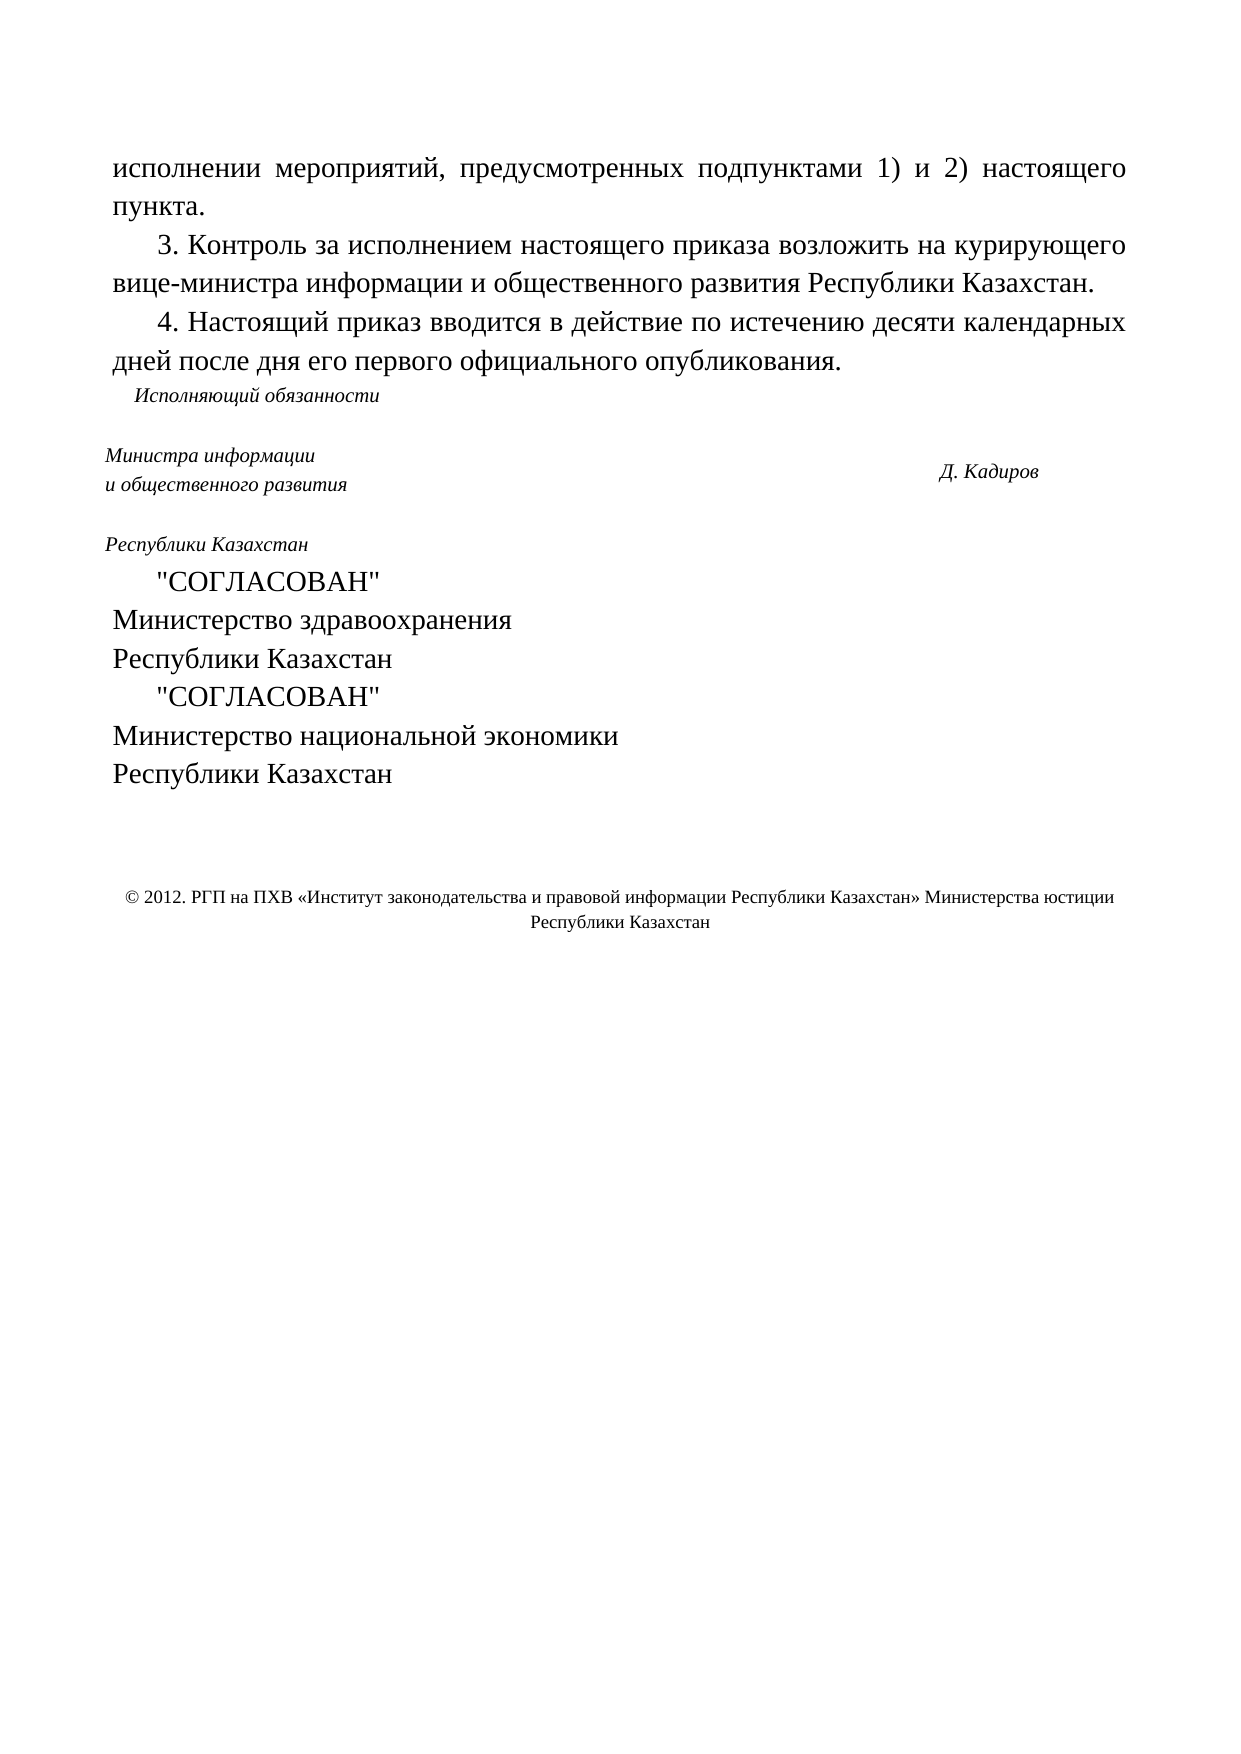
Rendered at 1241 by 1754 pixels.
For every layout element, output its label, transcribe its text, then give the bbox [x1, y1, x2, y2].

table_header Д. Кадиров [939, 381, 1240, 564]
text Министерство здравоохранения [112, 602, 1128, 636]
table_header Исполняющий обязанности Министра информации и общественного развития Республики Казахстан [101, 381, 939, 564]
text "СОГЛАСОВАН" [112, 564, 1128, 597]
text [112, 150, 1128, 222]
text © 2012. РГП на ПХВ «Институт законодательства и правовой информации Республики Казахстан» Министерства юстиции Республики Казахстан [112, 886, 1128, 932]
text Министерство национальной экономики [112, 718, 1128, 752]
text 3. Контроль за исполнением настоящего приказа возложить на курирующего вице-министра информации и общественного развития Республики Казахстан. [112, 227, 1128, 299]
text "СОГЛАСОВАН" [112, 679, 1128, 713]
text Республики Казахстан [112, 757, 1128, 790]
text 4. Настоящий приказ вводится в действие по истечению десяти календарных дней после дня его первого официального опубликования. [112, 304, 1128, 376]
text Республики Казахстан [112, 641, 1128, 674]
